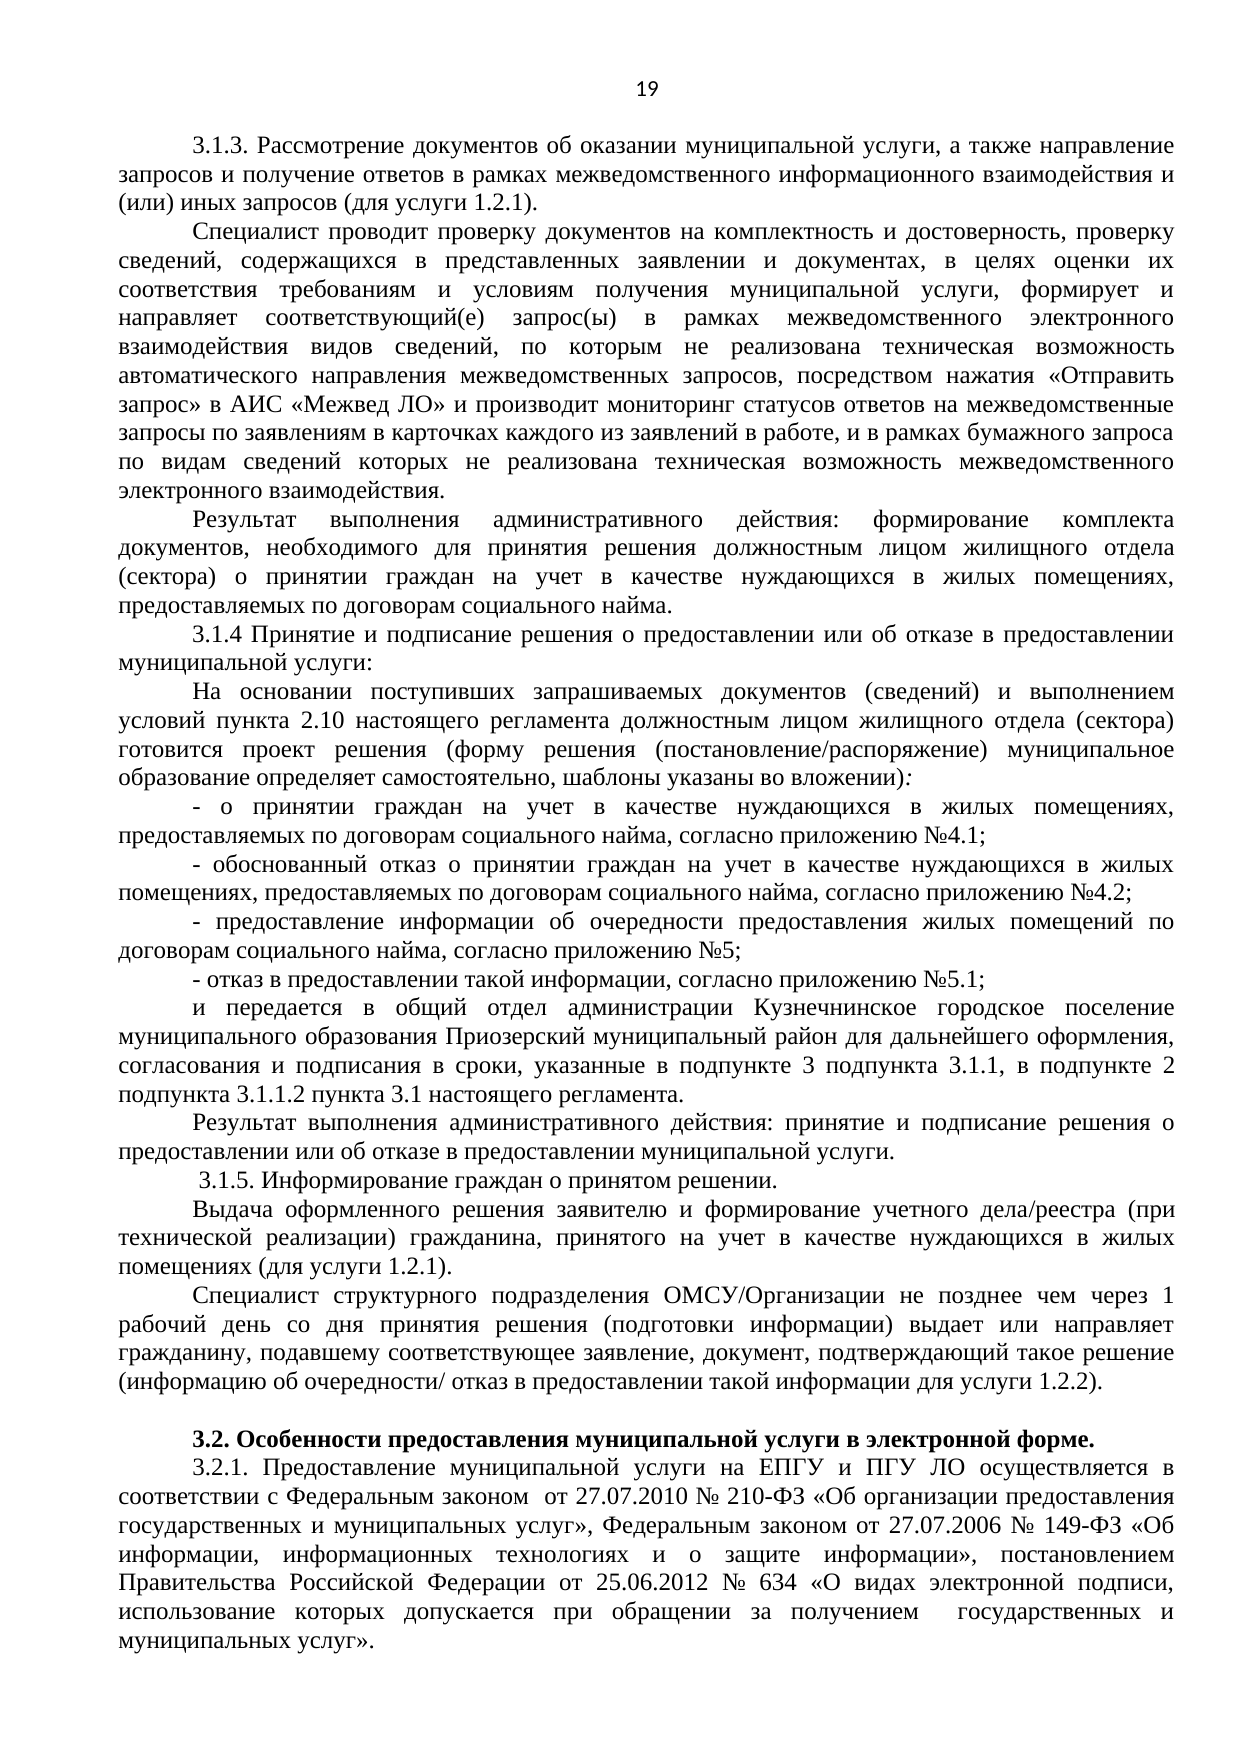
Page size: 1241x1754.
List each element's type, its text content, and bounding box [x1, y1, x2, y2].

text 3.2.1. Предоставление муниципальной услуги на ЕПГУ и ПГУ ЛО осуществляется в соответствии с Федеральным законом от 27.07.2010 № 210-ФЗ «Об организации предоставления государственных и муниципальных услуг», Федеральным законом от 27.07.2006 № 149-ФЗ «Об информации, информационных технологиях и о защите информации», постановлением Правительства Российской Федерации от 25.06.2012 № 634 «О видах электронной подписи, использование которых допускается при обращении за получением государственных и муниципальных услуг». [118, 1452, 1175, 1654]
text 3.1.3. Рассмотрение документов об оказании муниципальной услуги, а также направление запросов и получение ответов в рамках межведомственного информационного взаимодействия и (или) иных запросов (для услуги 1.2.1). [118, 130, 1175, 216]
text Специалист проводит проверку документов на комплектность и достоверность, проверку сведений, содержащихся в представленных заявлении и документах, в целях оценки их соответствия требованиям и условиям получения муниципальной услуги, формирует и направляет соответствующий(е) запрос(ы) в рамках межведомственного электронного взаимодействия видов сведений, по которым не реализована техническая возможность автоматического направления межведомственных запросов, посредством нажатия «Отправить запрос» в АИС «Межвед ЛО» и производит мониторинг статусов ответов на межведомственные запросы по заявлениям в карточках каждого из заявлений в работе, и в рамках бумажного запроса по видам сведений которых не реализована техническая возможность межведомственного электронного взаимодействия. [118, 216, 1175, 504]
text Выдача оформленного решения заявителю и формирование учетного дела/реестра (при технической реализации) гражданина, принятого на учет в качестве нуждающихся в жилых помещениях (для услуги 1.2.1). [118, 1194, 1175, 1280]
text - обоснованный отказ о принятии граждан на учет в качестве нуждающихся в жилых помещениях, предоставляемых по договорам социального найма, согласно приложению №4.2; [118, 849, 1175, 906]
text Результат выполнения административного действия: принятие и подписание решения о предоставлении или об отказе в предоставлении муниципальной услуги. [118, 1107, 1175, 1165]
text Специалист структурного подразделения ОМСУ/Организации не позднее чем через 1 рабочий день со дня принятия решения (подготовки информации) выдает или направляет гражданину, подавшему соответствующее заявление, документ, подтверждающий такое решение (информацию об очередности/ отказ в предоставлении такой информации для услуги 1.2.2). [118, 1280, 1175, 1395]
text - отказ в предоставлении такой информации, согласно приложению №5.1; [118, 964, 1175, 992]
text Результат выполнения административного действия: формирование комплекта документов, необходимого для принятия решения должностным лицом жилищного отдела (сектора) о принятии граждан на учет в качестве нуждающихся в жилых помещениях, предоставляемых по договорам социального найма. [118, 504, 1175, 619]
text На основании поступивших запрашиваемых документов (сведений) и выполнением условий пункта 2.10 настоящего регламента должностным лицом жилищного отдела (сектора) готовится проект решения (форму решения (постановление/распоряжение) муниципальное образование определяет самостоятельно, шаблоны указаны во вложении): [118, 676, 1175, 791]
text и передается в общий отдел администрации Кузнечнинское городское поселение муниципального образования Приозерский муниципальный район для дальнейшего оформления, согласования и подписания в сроки, указанные в подпункте 3 подпункта 3.1.1, в подпункте 2 подпункта 3.1.1.2 пункта 3.1 настоящего регламента. [118, 992, 1175, 1107]
text 3.2. Особенности предоставления муниципальной услуги в электронной форме. [118, 1424, 1175, 1452]
text - предоставление информации об очередности предоставления жилых помещений по договорам социального найма, согласно приложению №5; [118, 906, 1175, 964]
text 3.1.5. Информирование граждан о принятом решении. [118, 1165, 1175, 1194]
text 3.1.4 Принятие и подписание решения о предоставлении или об отказе в предоставлении муниципальной услуги: [118, 619, 1175, 676]
text - о принятии граждан на учет в качестве нуждающихся в жилых помещениях, предоставляемых по договорам социального найма, согласно приложению №4.1; [118, 791, 1175, 849]
